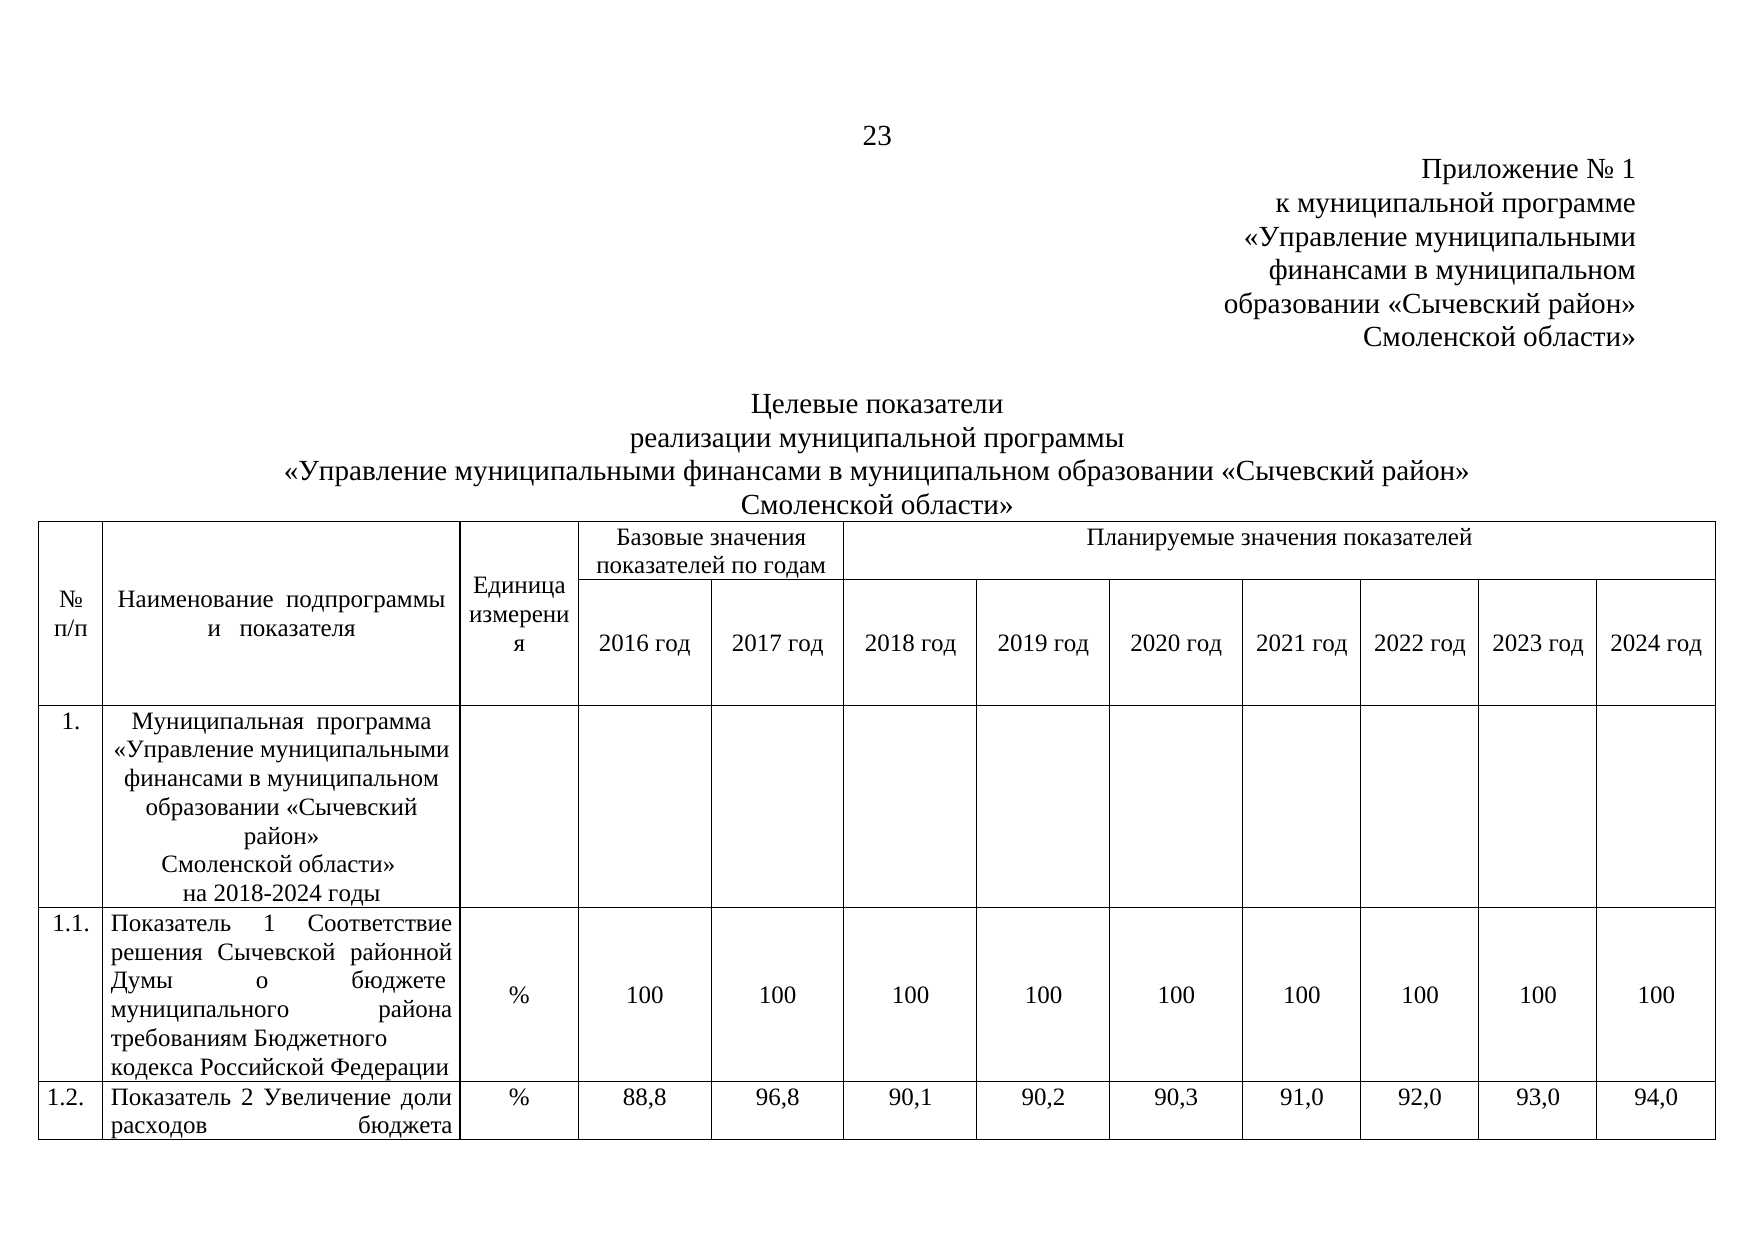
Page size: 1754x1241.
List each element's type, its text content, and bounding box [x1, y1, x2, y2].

table_cell 96,8 [712, 1082, 843, 1139]
table_cell 1.1. [39, 908, 102, 1081]
text «Управление муниципальными финансами в муниципальном образовании «Сычевский район» [118, 453, 1636, 487]
text Смоленской области» [118, 487, 1636, 521]
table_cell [103, 1082, 459, 1139]
table_cell 100 [977, 908, 1109, 1081]
table_cell 94,0 [1597, 1082, 1715, 1139]
table_cell 2024 год [1597, 580, 1715, 705]
table_cell 90,3 [1110, 1082, 1242, 1139]
table_cell 90,2 [977, 1082, 1109, 1139]
table_cell Показатель 1 Соответствие решения Сычевской районной Думы о бюджете муниципального района требованиям Бюджетного кодекса Российской Федерации [103, 908, 459, 1081]
table_cell [1110, 706, 1242, 907]
table_cell [712, 706, 843, 907]
table_cell 2017 год [712, 580, 843, 705]
table_header № п/п [39, 522, 102, 705]
text Приложение № 1 [118, 152, 1636, 185]
table_cell 2019 год [977, 580, 1109, 705]
table_cell [579, 706, 711, 907]
text к муниципальной программе [118, 185, 1636, 219]
text Целевые показатели [118, 386, 1636, 420]
table_cell 92,0 [1361, 1082, 1478, 1139]
text Смоленской области» [118, 319, 1636, 353]
table_header Планируемые значения показателей [844, 522, 1715, 579]
table_cell 2023 год [1479, 580, 1596, 705]
table_cell % [461, 908, 578, 1081]
table_cell [1597, 706, 1715, 907]
table_cell [461, 706, 578, 907]
table_cell 100 [844, 908, 976, 1081]
table_cell [1243, 706, 1360, 907]
text образовании «Сычевский район» [118, 286, 1636, 319]
table_cell [977, 706, 1109, 907]
table_cell 2018 год [844, 580, 976, 705]
table_cell 100 [1597, 908, 1715, 1081]
table_header Наименование подпрограммы и показателя [103, 522, 459, 705]
text 23 [118, 118, 1636, 152]
table_cell 100 [1243, 908, 1360, 1081]
table_cell [844, 706, 976, 907]
table_cell 2022 год [1361, 580, 1478, 705]
table_cell % [461, 1082, 578, 1139]
table_header Единица измерения [461, 522, 578, 705]
table_cell 2020 год [1110, 580, 1242, 705]
table_header Базовые значения показателей по годам [579, 522, 843, 579]
table_cell 100 [1361, 908, 1478, 1081]
table_cell 100 [579, 908, 711, 1081]
table_cell 100 [1110, 908, 1242, 1081]
table_cell Муниципальная программа «Управление муниципальными финансами в муниципальном образовании «Сычевский район» Смоленской области» на 2018-2024 годы [103, 706, 459, 907]
table_cell 2021 год [1243, 580, 1360, 705]
table_cell 93,0 [1479, 1082, 1596, 1139]
table_cell [1479, 706, 1596, 907]
text «Управление муниципальными [118, 219, 1636, 252]
text финансами в муниципальном [118, 252, 1636, 286]
table_cell 88,8 [579, 1082, 711, 1139]
text реализации муниципальной программы [118, 420, 1636, 453]
table_cell 90,1 [844, 1082, 976, 1139]
table_cell 100 [1479, 908, 1596, 1081]
table_cell 1.2. [39, 1082, 102, 1139]
table_cell 2016 год [579, 580, 711, 705]
table_cell 1. [39, 706, 102, 907]
table_cell 91,0 [1243, 1082, 1360, 1139]
table_cell [1361, 706, 1478, 907]
table_cell 100 [712, 908, 843, 1081]
